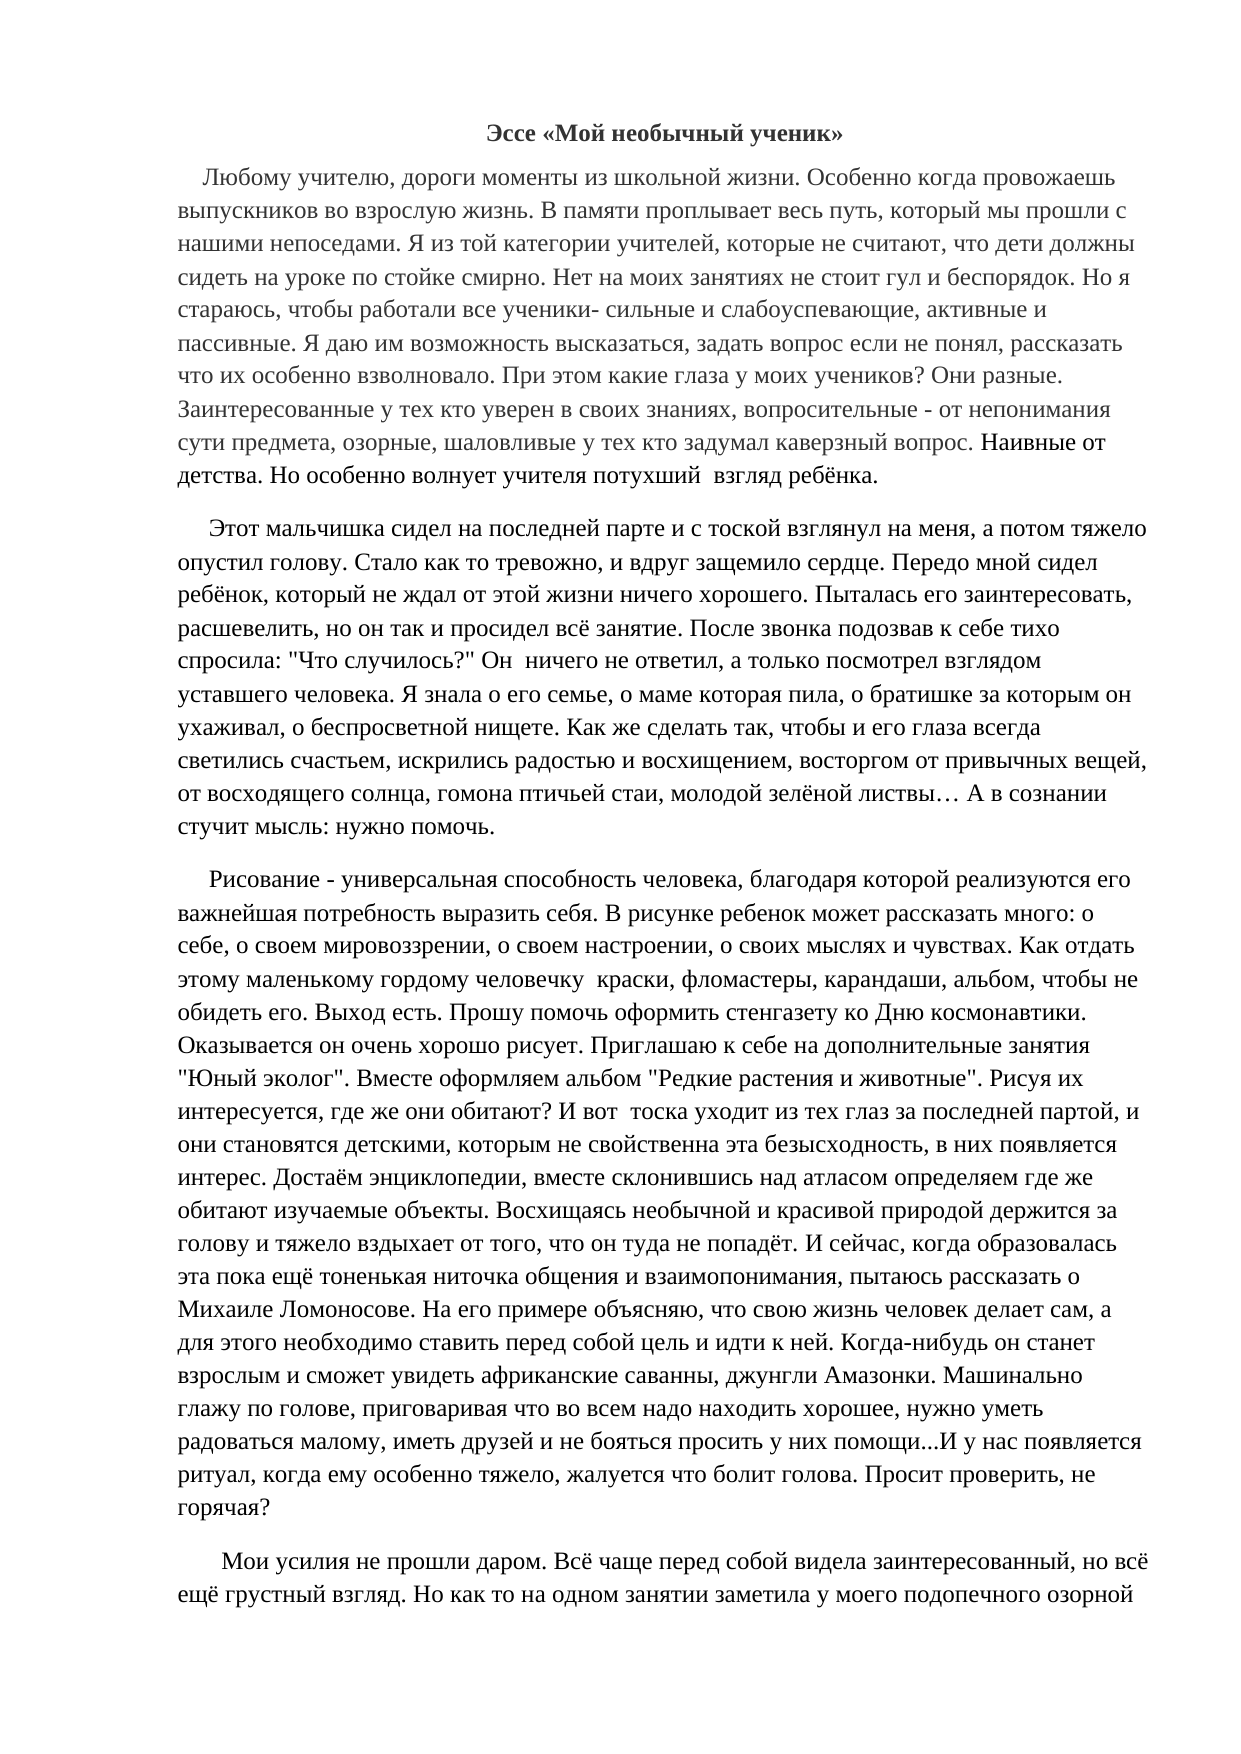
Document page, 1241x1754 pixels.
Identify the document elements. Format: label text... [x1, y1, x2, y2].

text Любому учителю, дороги моменты из школьной жизни. Особенно когда провожаешь выпускников во взрослую жизнь. В памяти проплывает весь путь, который мы прошли с нашими непоседами. Я из той категории учителей, которые не считают, что дети должны сидеть на уроке по стойке смирно. Нет на моих занятиях не стоит гул и беспорядок. Но я стараюсь, чтобы работали все ученики- сильные и слабоуспевающие, активные и пассивные. Я даю им возможность высказаться, задать вопрос если не понял, рассказать что их особенно взволновало. При этом какие глаза у моих учеников? Они разные. Заинтересованные у тех кто уверен в своих знаниях, вопросительные - от непонимания сути предмета, озорные, шаловливые у тех кто задумал каверзный вопрос. Наивные от детства. Но особенно волнует учителя потухший взгляд ребёнка. [177, 162, 1152, 488]
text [177, 1546, 1152, 1608]
text Этот мальчишка сидел на последней парте и с тоской взглянул на меня, а потом тяжело опустил голову. Стало как то тревожно, и вдруг защемило сердце. Передо мной сидел ребёнок, который не ждал от этой жизни ничего хорошего. Пыталась его заинтересовать, расшевелить, но он так и просидел всё занятие. После звонка подозвав к себе тихо спросила: "Что случилось?" Он ничего не ответил, а только посмотрел взглядом уставшего человека. Я знала о его семье, о маме которая пила, о братишке за которым он ухаживал, о беспросветной нищете. Как же сделать так, чтобы и его глаза всегда светились счастьем, искрились радостью и восхищением, восторгом от привычных вещей, от восходящего солнца, гомона птичьей стаи, молодой зелёной листвы… А в сознании стучит мысль: нужно помочь. [177, 513, 1152, 839]
text Рисование - универсальная способность человека, благодаря которой реализуются его важнейшая потребность выразить себя. В рисунке ребенок может рассказать много: о себе, о своем мировоззрении, о своем настроении, о своих мыслях и чувствах. Как отдать этому маленькому гордому человечку краски, фломастеры, карандаши, альбом, чтобы не обидеть его. Выход есть. Прошу помочь оформить стенгазету ко Дню космонавтики. Оказывается он очень хорошо рисует. Приглашаю к себе на дополнительные занятия "Юный эколог". Вместе оформляем альбом "Редкие растения и животные". Рисуя их интересуется, где же они обитают? И вот тоска уходит из тех глаз за последней партой, и они становятся детскими, которым не свойственна эта безысходность, в них появляется интерес. Достаём энциклопедии, вместе склонившись над атласом определяем где же обитают изучаемые объекты. Восхищаясь необычной и красивой природой держится за голову и тяжело вздыхает от того, что он туда не попадёт. И сейчас, когда образовалась эта пока ещё тоненькая ниточка общения и взаимопонимания, пытаюсь рассказать о Михаиле Ломоносове. На его примере объясняю, что свою жизнь человек делает сам, а для этого необходимо ставить перед собой цель и идти к ней. Когда-нибудь он станет взрослым и сможет увидеть африканские саванны, джунгли Амазонки. Машинально глажу по голове, приговаривая что во всем надо находить хорошее, нужно уметь радоваться малому, иметь друзей и не бояться просить у них помощи...И у нас появляется ритуал, когда ему особенно тяжело, жалуется что болит голова. Просит проверить, не горячая? [177, 864, 1152, 1521]
text Эссе «Мой необычный ученик» [177, 118, 1152, 147]
